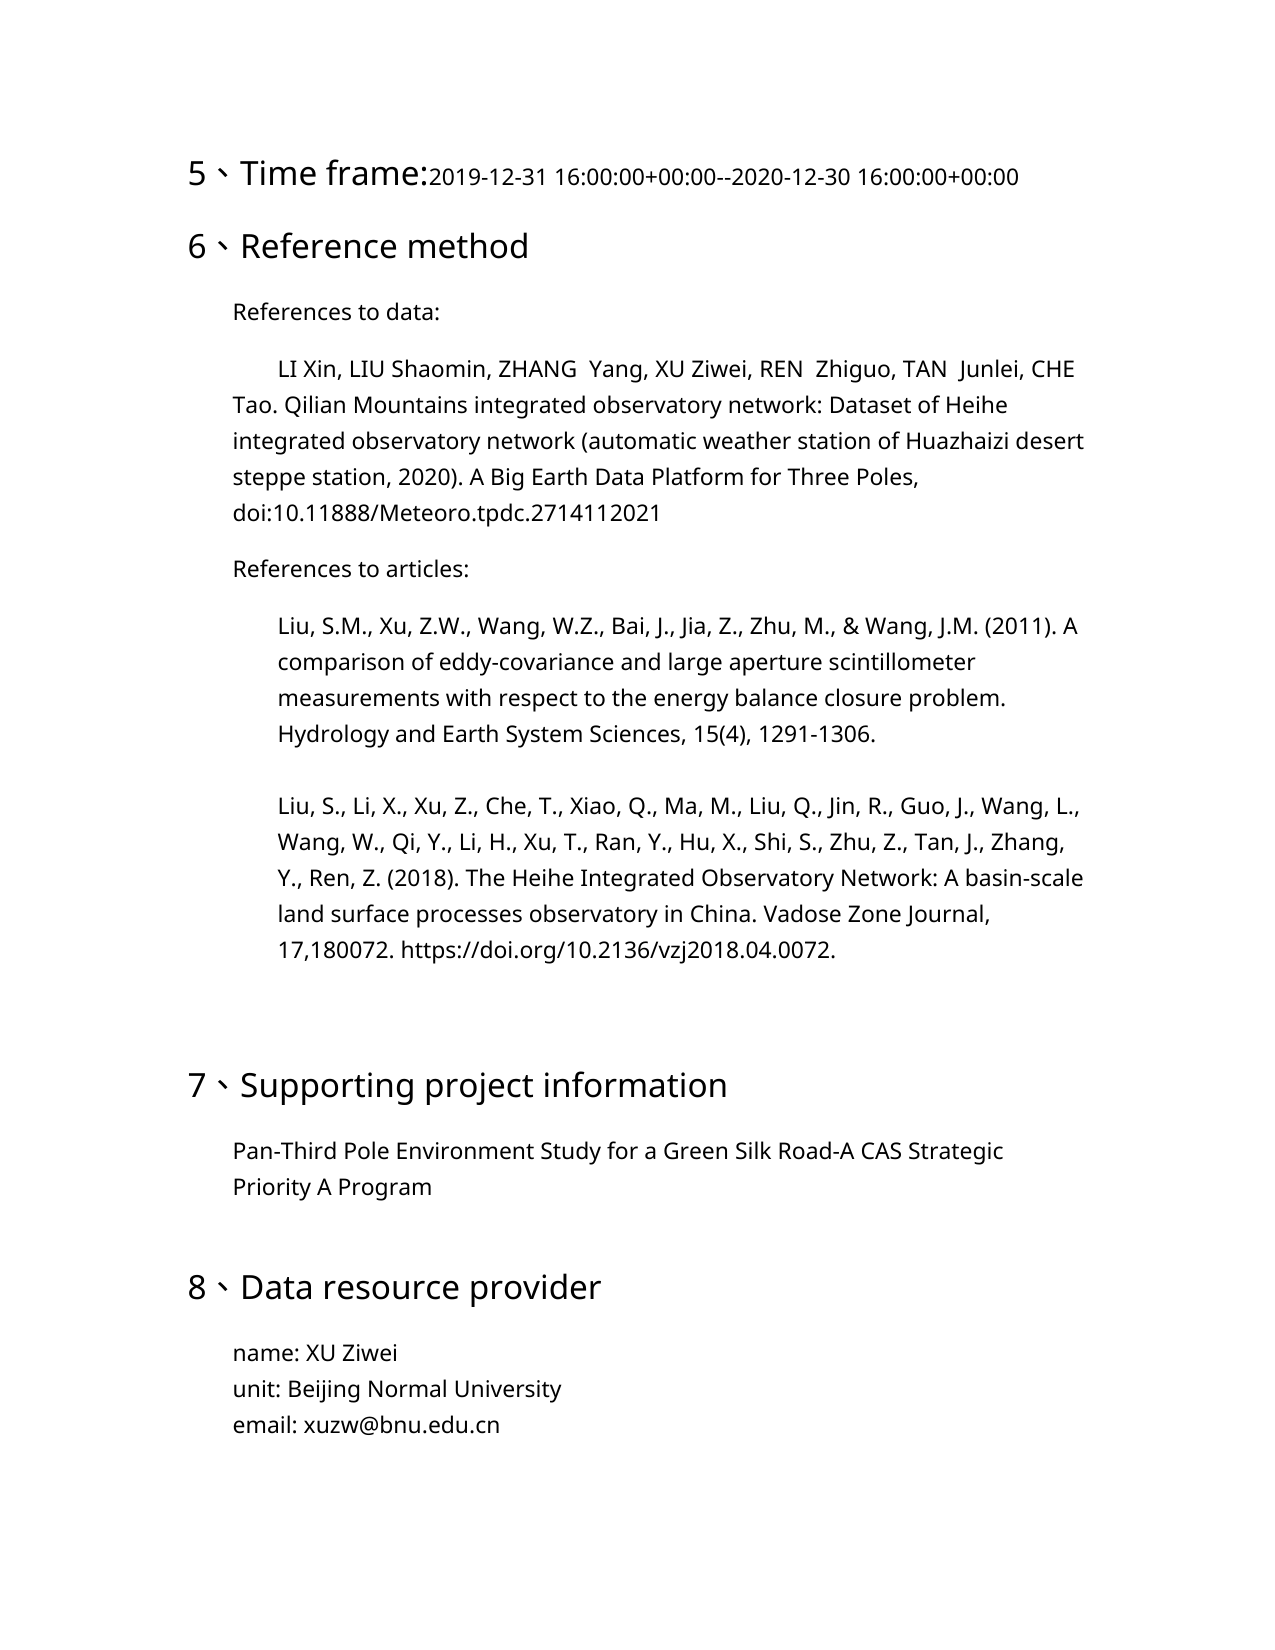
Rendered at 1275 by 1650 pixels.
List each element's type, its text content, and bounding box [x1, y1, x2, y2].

text Liu, S.M., Xu, Z.W., Wang, W.Z., Bai, J., Jia, Z., Zhu, M., & Wang, J.M. (2011). A comparison of eddy-covariance and large aperture scintillometer measurements with respect to the energy balance closure problem. Hydrology and Earth System Sciences, 15(4), 1291-1306. Liu, S., Li, X., Xu, Z., Che, T., Xiao, Q., Ma, M., Liu, Q., Jin, R., Guo, J., Wang, L., Wang, W., Qi, Y., Li, H., Xu, T., Ran, Y., Hu, X., Shi, S., Zhu, Z., Tan, J., Zhang, Y., Ren, Z. (2018). The Heihe Integrated Observatory Network: A basin‐scale land surface processes observatory in China. Vadose Zone Journal, 17,180072. https://doi.org/10.2136/vzj2018.04.0072. [277, 610, 1087, 1037]
text 6、Reference method [187, 223, 1087, 268]
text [232, 1337, 1087, 1476]
text References to data: [232, 296, 1087, 327]
text 8、Data resource provider [187, 1264, 1087, 1309]
text 7、Supporting project information [187, 1062, 1087, 1108]
text Pan-Third Pole Environment Study for a Green Silk Road-A CAS Strategic Priority A Program [232, 1135, 1087, 1238]
text 5、Time frame:2019-12-31 16:00:00+00:00--2020-12-30 16:00:00+00:00 [187, 150, 1087, 195]
text References to articles: [232, 553, 1087, 584]
text LI Xin, LIU Shaomin, ZHANG Yang, XU Ziwei, REN Zhiguo, TAN Junlei, CHE Tao. Qilian Mountains integrated observatory network: Dataset of Heihe integrated observatory network (automatic weather station of Huazhaizi desert steppe station, 2020). A Big Earth Data Platform for Three Poles, doi:10.11888/Meteoro.tpdc.2714112021 [232, 353, 1087, 528]
